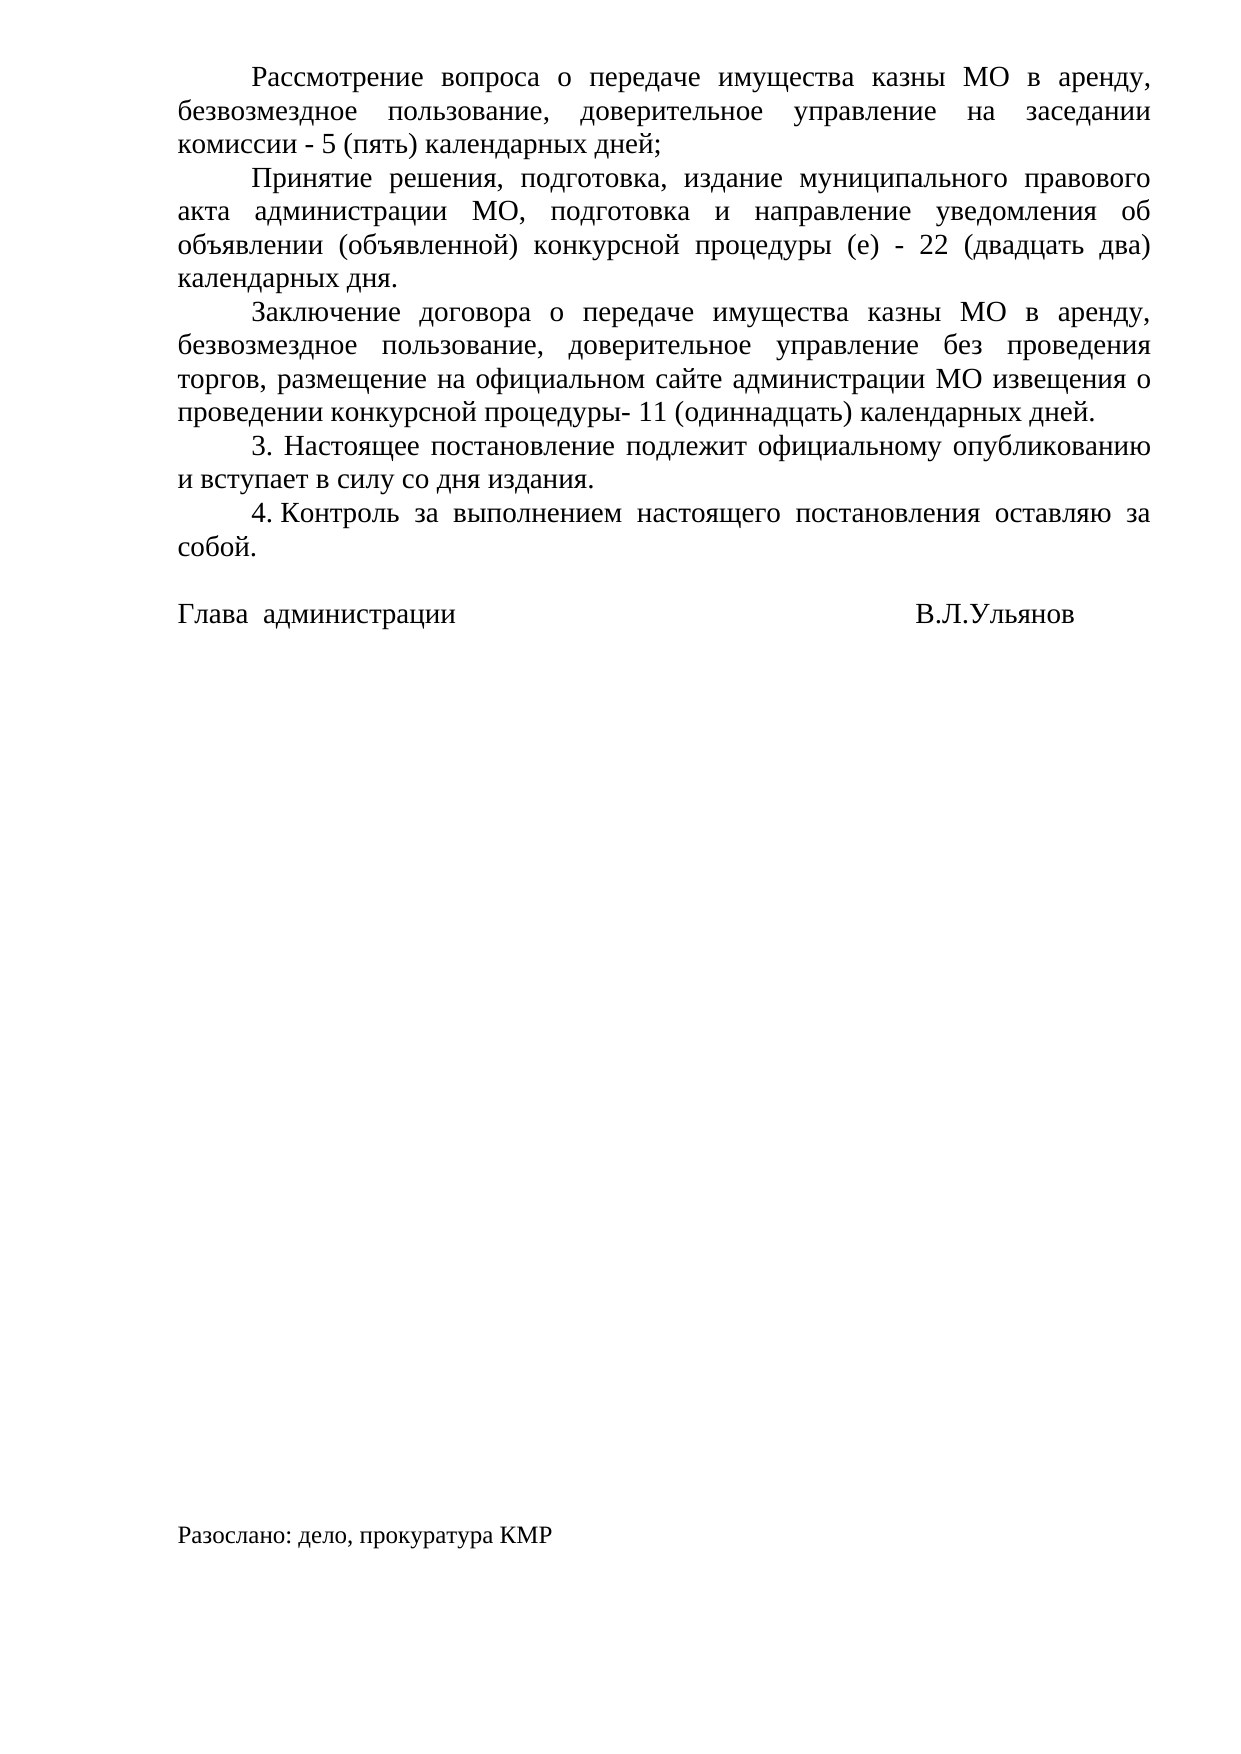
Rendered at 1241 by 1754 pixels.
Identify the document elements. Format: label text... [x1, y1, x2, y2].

text Заключение договора о передаче имущества казны МО в аренду, безвозмездное пользование, доверительное управление без проведения торгов, размещение на официальном сайте администрации МО извещения о проведении конкурсной процедуры- 11 (одиннадцать) календарных дней. [177, 294, 1152, 428]
text Рассмотрение вопроса о передаче имущества казны МО в аренду, безвозмездное пользование, доверительное управление на заседании комиссии - 5 (пять) календарных дней; [177, 59, 1152, 160]
text Глава администрации В.Л.Ульянов [177, 596, 1152, 629]
text Разослано: дело, прокуратура КМР [177, 1521, 1152, 1549]
text Принятие решения, подготовка, издание муниципального правового акта администрации МО, подготовка и направление уведомления об объявлении (объявленной) конкурсной процедуры (е) - 22 (двадцать два) календарных дня. [177, 160, 1152, 294]
text 3. Настоящее постановление подлежит официальному опубликованию и вступает в силу со дня издания. [177, 428, 1152, 495]
text 4. Контроль за выполнением настоящего постановления оставляю за собой. [177, 495, 1152, 562]
